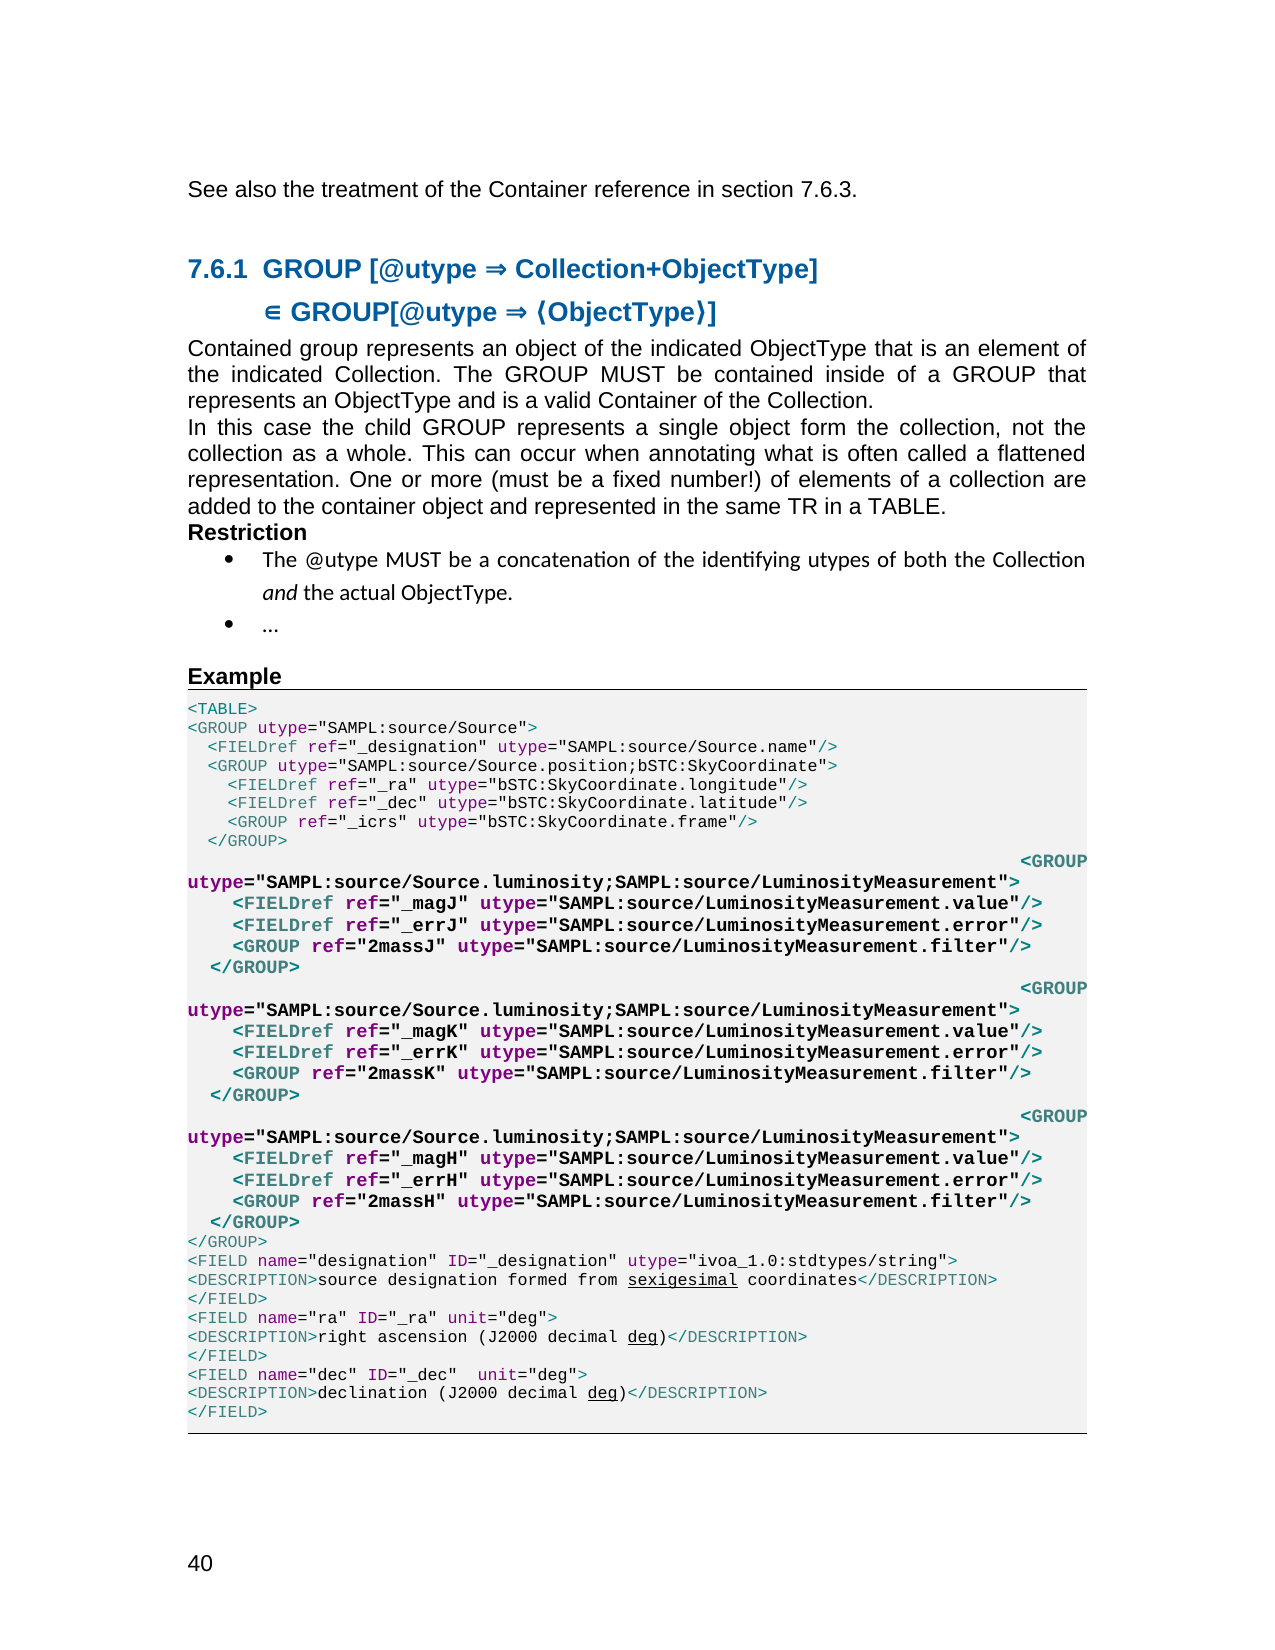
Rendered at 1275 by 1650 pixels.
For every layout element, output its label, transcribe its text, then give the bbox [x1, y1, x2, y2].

list The @utype MUST be a concatenation of the identifying utypes of both the Collection and the actual ObjectType. [225, 546, 1087, 606]
text <GROUP ref="_icrs" utype="bSTC:SkyCoordinate.frame"/> [187, 814, 1087, 833]
text <GROUP ref="2massJ" utype="SAMPL:source/LuminosityMeasurement.filter"/> [187, 937, 1087, 958]
text </GROUP> [187, 833, 1087, 852]
text Contained group represents an object of the indicated ObjectType that is an element of the indicated Collection. The GROUP MUST be contained inside of a GROUP that represents an ObjectType and is a valid Container of the Collection. [187, 335, 1087, 414]
text <FIELDref ref="_designation" utype="SAMPL:source/Source.name"/> [187, 738, 1087, 757]
text <GROUP utype="SAMPL:source/Source"> [187, 719, 1087, 738]
text </FIELD> [187, 1347, 1087, 1366]
text <GROUP utype="SAMPL:source/Source.position;bSTC:SkyCoordinate"> [187, 757, 1087, 776]
text </GROUP> [187, 1085, 1087, 1107]
text <FIELDref ref="_dec" utype="bSTC:SkyCoordinate.latitude"/> [187, 795, 1087, 814]
text <GROUP utype="SAMPL:source/Source.luminosity;SAMPL:source/LuminosityMeasurement"> [187, 1107, 1087, 1149]
text </GROUP> [187, 958, 1087, 979]
text </GROUP> [187, 1213, 1087, 1234]
text <GROUP ref="2massH" utype="SAMPL:source/LuminosityMeasurement.filter"/> [187, 1192, 1087, 1213]
text <FIELDref ref="_errK" utype="SAMPL:source/LuminosityMeasurement.error"/> [187, 1043, 1087, 1064]
text See also the treatment of the Container reference in section 6.6.3. [187, 176, 1087, 203]
text <FIELD name="ra" ID="_ra" unit="deg"> [187, 1309, 1087, 1328]
text Example [187, 663, 1087, 689]
text <DESCRIPTION>source designation formed from sexigesimal coordinates</DESCRIPTION> [187, 1272, 1087, 1291]
text <TABLE> [187, 690, 1087, 719]
subtitle GROUP [@utype ⇒ Collection+ObjectType] ∊ GROUP[@utype ⇒ ⟨ObjectType⟩] [187, 250, 1087, 329]
text <FIELDref ref="_errH" utype="SAMPL:source/LuminosityMeasurement.error"/> [187, 1170, 1087, 1192]
text </FIELD> [187, 1291, 1087, 1309]
text <FIELD name="dec" ID="_dec" unit="deg"> [187, 1366, 1087, 1385]
text <FIELDref ref="_magK" utype="SAMPL:source/LuminosityMeasurement.value"/> [187, 1022, 1087, 1043]
text In this case the child GROUP represents a single object form the collection, not the collection as a whole. This can occur when annotating what is often called a flattened representation. One or more (must be a fixed number!) of elements of a collection are added to the container object and represented in the same TR in a TABLE. [187, 414, 1087, 519]
text <DESCRIPTION>right ascension (J2000 decimal deg)</DESCRIPTION> [187, 1328, 1087, 1347]
text <FIELDref ref="_magH" utype="SAMPL:source/LuminosityMeasurement.value"/> [187, 1149, 1087, 1170]
text </FIELD> [187, 1392, 1087, 1434]
text Restriction [187, 519, 1087, 546]
list … [225, 610, 1087, 638]
text <GROUP ref="2massK" utype="SAMPL:source/LuminosityMeasurement.filter"/> [187, 1064, 1087, 1085]
text <FIELDref ref="_ra" utype="bSTC:SkyCoordinate.longitude"/> [187, 776, 1087, 795]
text <FIELDref ref="_magJ" utype="SAMPL:source/LuminosityMeasurement.value"/> [187, 894, 1087, 915]
text <FIELD name="designation" ID="_designation" utype="ivoa_1.0:stdtypes/string"> [187, 1253, 1087, 1272]
text <FIELDref ref="_errJ" utype="SAMPL:source/LuminosityMeasurement.error"/> [187, 915, 1087, 937]
text <GROUP utype="SAMPL:source/Source.luminosity;SAMPL:source/LuminosityMeasurement"> [187, 852, 1087, 894]
text <GROUP utype="SAMPL:source/Source.luminosity;SAMPL:source/LuminosityMeasurement"> [187, 979, 1087, 1022]
text </GROUP> [187, 1234, 1087, 1253]
